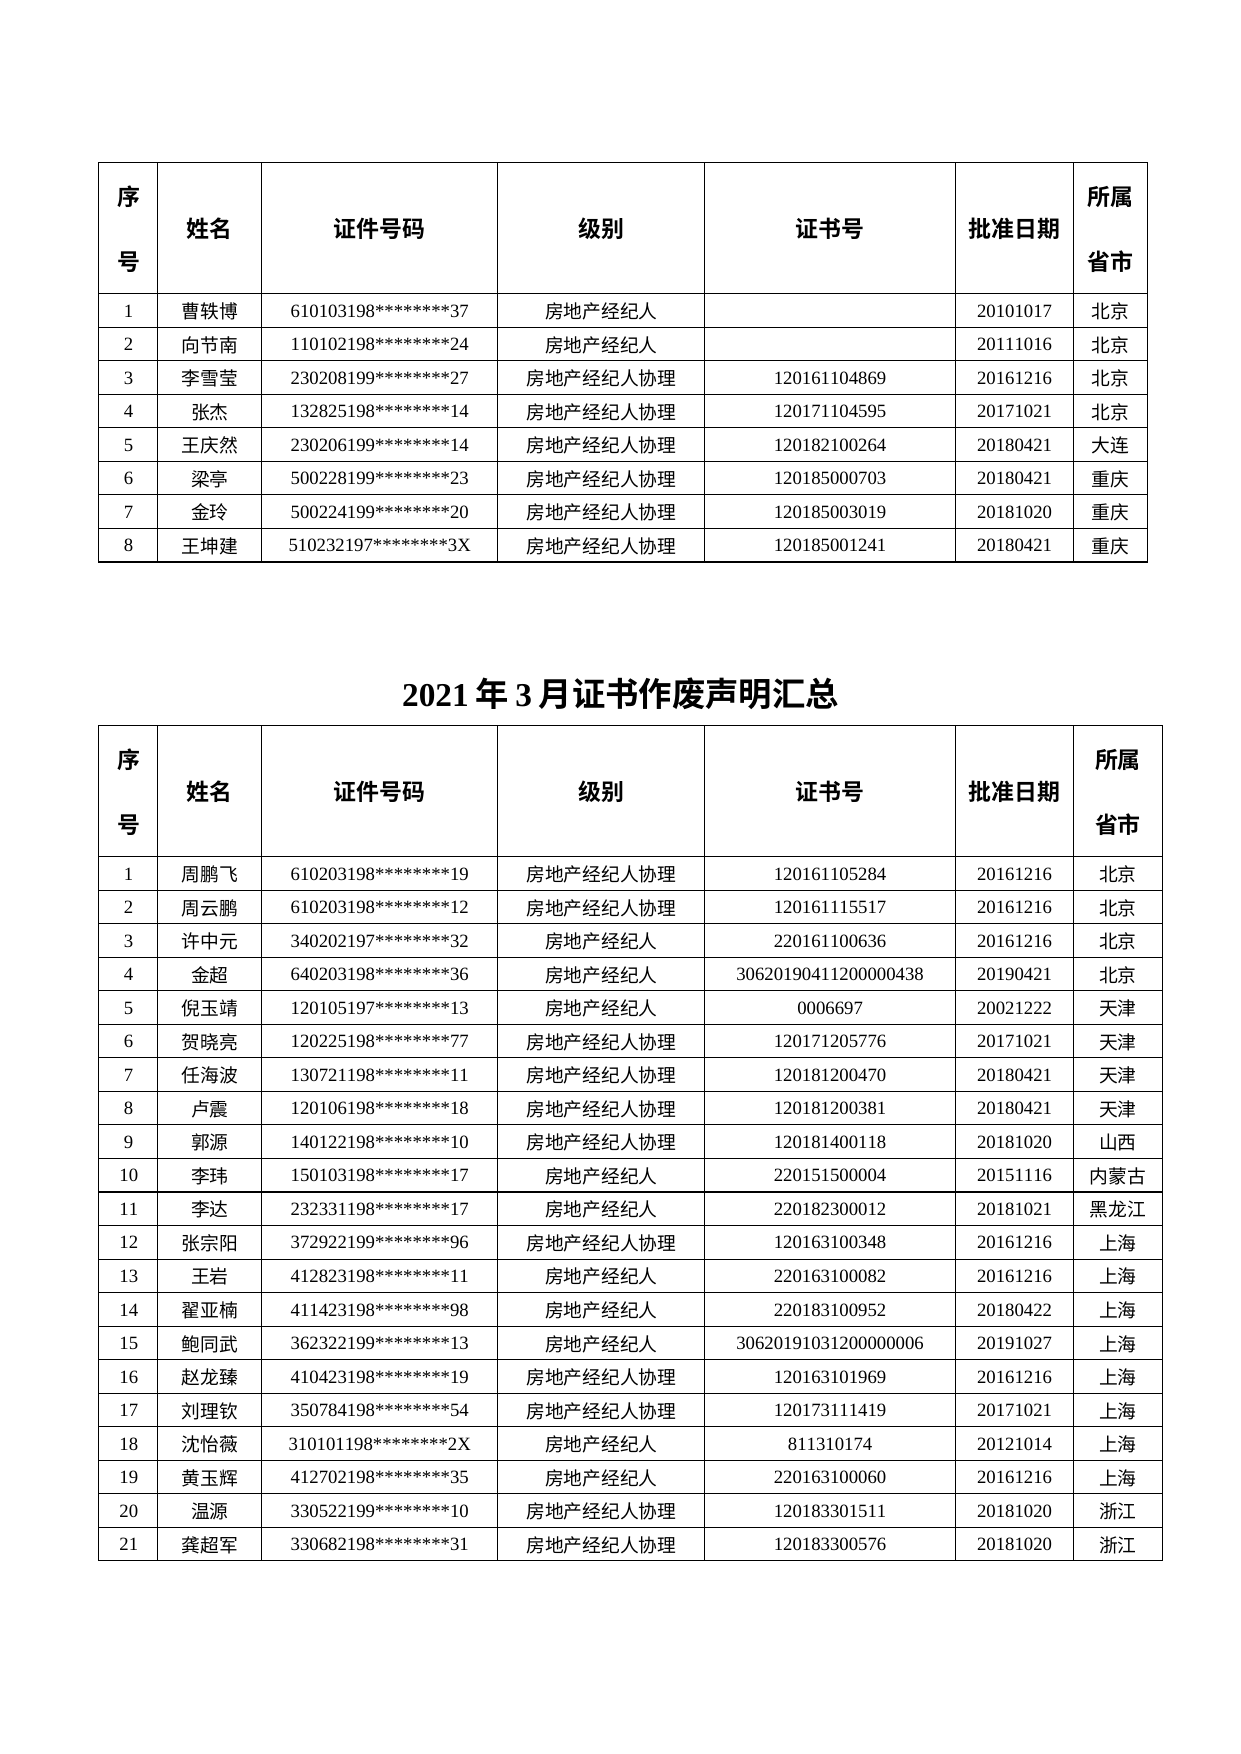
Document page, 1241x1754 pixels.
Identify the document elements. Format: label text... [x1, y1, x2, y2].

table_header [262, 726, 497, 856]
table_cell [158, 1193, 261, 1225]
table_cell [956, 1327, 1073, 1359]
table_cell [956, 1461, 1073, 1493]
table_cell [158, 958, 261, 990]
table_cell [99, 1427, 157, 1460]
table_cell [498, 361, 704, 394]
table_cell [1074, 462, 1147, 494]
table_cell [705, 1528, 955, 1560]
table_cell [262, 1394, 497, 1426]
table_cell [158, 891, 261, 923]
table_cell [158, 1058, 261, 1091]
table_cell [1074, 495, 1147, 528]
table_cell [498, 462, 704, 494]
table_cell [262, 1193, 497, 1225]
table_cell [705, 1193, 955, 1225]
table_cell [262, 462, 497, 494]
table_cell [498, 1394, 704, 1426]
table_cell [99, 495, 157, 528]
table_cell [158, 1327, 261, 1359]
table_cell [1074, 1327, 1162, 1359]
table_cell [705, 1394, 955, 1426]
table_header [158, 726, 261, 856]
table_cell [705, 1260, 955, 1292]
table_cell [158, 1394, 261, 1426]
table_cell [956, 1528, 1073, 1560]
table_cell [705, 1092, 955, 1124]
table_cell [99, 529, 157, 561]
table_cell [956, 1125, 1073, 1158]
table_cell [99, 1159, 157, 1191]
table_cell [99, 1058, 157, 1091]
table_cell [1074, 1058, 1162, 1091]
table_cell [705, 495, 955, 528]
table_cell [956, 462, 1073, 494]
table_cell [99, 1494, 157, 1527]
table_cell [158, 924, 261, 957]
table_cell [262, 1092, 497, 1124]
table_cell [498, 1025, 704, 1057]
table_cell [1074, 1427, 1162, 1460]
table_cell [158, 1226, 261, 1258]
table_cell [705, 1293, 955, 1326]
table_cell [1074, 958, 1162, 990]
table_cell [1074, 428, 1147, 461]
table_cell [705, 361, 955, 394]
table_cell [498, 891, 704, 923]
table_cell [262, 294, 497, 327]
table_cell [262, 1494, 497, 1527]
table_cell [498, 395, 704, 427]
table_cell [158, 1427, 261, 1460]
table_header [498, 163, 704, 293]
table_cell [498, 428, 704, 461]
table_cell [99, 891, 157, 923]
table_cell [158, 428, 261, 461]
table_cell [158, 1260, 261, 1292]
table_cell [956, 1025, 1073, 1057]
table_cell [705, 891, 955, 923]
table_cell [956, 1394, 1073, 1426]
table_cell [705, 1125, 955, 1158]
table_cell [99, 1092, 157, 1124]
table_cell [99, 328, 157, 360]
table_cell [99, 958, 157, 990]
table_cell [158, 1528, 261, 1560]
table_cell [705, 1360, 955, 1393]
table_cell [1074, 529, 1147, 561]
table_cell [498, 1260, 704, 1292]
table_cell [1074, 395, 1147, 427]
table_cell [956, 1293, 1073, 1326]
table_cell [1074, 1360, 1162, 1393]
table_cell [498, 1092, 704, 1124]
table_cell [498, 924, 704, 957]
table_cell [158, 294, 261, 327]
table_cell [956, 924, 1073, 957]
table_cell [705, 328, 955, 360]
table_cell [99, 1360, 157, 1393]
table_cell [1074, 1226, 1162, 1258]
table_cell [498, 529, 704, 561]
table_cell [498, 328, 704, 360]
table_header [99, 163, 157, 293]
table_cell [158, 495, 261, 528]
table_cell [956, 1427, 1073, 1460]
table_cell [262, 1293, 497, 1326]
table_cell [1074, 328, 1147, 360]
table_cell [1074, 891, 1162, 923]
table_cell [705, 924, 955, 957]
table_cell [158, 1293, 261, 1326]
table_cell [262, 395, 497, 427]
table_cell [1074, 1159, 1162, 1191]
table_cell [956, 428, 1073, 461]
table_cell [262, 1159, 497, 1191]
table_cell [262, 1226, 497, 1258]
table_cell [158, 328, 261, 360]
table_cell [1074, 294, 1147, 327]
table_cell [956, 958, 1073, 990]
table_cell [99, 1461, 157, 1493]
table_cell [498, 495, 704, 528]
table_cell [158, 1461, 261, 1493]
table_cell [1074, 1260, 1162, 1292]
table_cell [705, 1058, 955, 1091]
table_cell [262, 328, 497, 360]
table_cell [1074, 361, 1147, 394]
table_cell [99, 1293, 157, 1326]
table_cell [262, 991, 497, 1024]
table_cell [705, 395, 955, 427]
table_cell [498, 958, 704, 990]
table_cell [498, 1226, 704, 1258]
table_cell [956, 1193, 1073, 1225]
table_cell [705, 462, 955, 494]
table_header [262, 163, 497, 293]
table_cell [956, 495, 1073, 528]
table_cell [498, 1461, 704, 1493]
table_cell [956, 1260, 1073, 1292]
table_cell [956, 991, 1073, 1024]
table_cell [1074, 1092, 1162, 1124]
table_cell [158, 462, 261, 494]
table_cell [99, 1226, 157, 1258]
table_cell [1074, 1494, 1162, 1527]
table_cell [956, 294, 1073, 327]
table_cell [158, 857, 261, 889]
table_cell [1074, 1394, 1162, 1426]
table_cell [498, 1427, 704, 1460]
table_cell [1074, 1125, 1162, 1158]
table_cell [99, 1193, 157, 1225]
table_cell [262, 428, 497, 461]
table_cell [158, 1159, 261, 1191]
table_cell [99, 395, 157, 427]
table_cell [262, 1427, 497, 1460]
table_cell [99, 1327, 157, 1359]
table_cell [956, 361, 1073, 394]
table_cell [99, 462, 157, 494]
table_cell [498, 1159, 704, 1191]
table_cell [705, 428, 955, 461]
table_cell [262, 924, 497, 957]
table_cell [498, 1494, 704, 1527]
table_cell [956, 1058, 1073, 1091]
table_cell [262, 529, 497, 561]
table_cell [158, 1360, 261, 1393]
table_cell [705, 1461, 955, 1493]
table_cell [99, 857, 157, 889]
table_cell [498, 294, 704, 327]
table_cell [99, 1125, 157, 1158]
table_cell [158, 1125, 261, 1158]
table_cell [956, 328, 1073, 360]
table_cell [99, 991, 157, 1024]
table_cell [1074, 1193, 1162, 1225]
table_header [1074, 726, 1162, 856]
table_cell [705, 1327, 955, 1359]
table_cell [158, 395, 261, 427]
text 2021年3月证书作废声明汇总 [187, 660, 1053, 725]
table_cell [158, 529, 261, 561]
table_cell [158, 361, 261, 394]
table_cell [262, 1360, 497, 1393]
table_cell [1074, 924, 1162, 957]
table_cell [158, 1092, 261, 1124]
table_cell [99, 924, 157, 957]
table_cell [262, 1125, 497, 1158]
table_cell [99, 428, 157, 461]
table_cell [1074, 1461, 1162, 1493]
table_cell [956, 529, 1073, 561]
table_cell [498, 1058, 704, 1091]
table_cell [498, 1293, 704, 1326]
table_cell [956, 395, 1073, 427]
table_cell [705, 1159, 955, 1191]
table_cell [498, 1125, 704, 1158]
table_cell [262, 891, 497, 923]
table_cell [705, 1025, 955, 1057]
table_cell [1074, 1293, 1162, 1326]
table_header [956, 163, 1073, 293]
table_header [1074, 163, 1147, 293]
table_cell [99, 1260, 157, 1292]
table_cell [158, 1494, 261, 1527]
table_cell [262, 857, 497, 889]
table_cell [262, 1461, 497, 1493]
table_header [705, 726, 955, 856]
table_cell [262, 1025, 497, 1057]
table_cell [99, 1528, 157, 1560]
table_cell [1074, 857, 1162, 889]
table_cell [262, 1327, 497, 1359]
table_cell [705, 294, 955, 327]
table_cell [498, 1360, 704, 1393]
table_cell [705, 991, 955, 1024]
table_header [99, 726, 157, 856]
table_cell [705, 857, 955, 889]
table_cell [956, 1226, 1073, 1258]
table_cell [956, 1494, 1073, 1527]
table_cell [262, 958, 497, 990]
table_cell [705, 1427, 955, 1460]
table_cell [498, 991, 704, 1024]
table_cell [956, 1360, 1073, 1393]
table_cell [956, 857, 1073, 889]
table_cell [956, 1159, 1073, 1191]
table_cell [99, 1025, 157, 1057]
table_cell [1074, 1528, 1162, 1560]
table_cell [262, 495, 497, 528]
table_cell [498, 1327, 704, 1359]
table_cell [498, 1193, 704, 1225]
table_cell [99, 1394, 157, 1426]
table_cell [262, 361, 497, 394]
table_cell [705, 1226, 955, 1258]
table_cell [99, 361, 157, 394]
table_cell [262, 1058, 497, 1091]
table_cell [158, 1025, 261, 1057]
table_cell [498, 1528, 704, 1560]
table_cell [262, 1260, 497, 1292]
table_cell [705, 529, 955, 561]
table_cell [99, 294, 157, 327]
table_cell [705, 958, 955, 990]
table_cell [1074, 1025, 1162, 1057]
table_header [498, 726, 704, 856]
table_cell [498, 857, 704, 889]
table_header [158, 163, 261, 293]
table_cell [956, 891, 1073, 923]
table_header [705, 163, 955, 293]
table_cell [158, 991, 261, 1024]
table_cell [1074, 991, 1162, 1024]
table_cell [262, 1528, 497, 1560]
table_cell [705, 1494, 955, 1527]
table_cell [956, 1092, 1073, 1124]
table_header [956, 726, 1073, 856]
